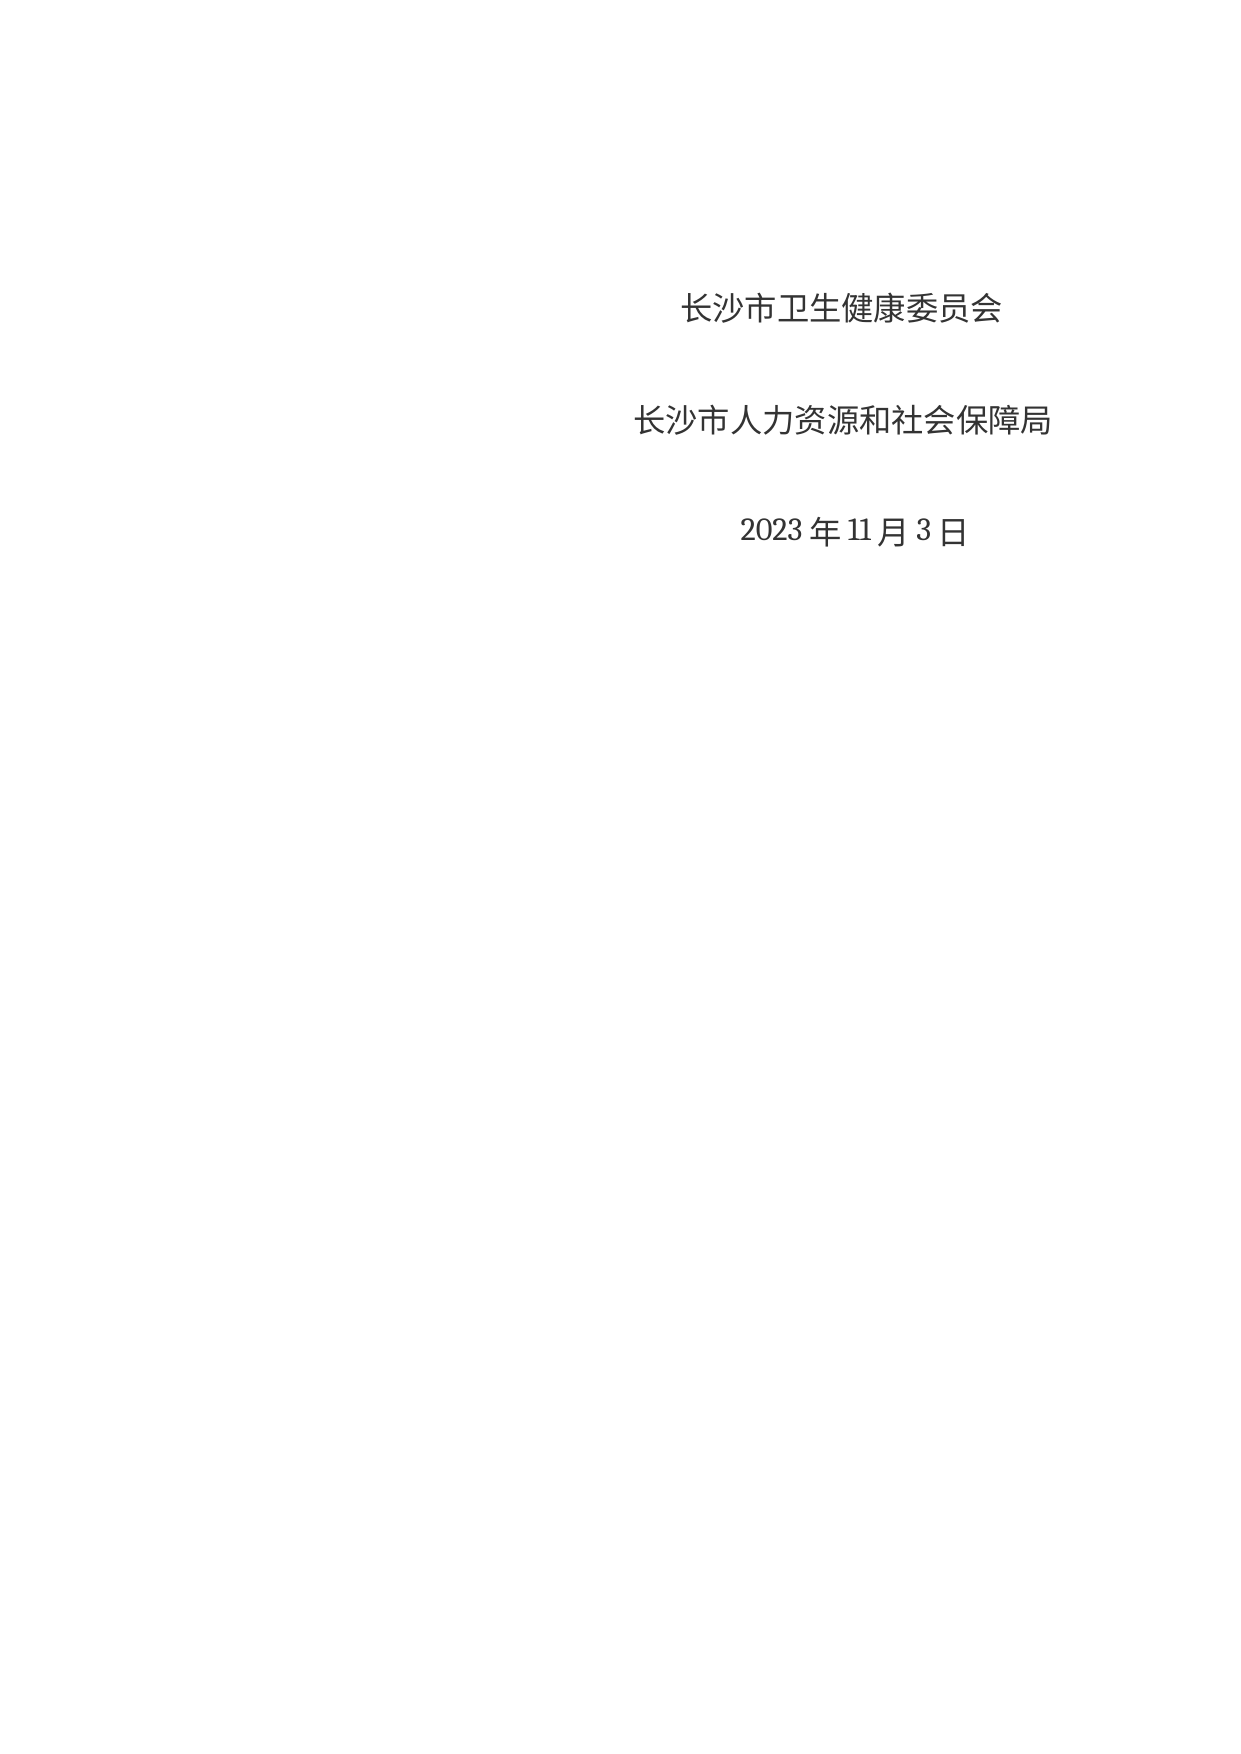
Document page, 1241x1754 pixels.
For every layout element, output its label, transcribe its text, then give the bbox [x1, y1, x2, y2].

text 长沙市人力资源和社会保障局 [187, 386, 1053, 451]
text 长沙市卫生健康委员会 [187, 274, 1003, 339]
text 2023年11月3日 [187, 498, 970, 563]
